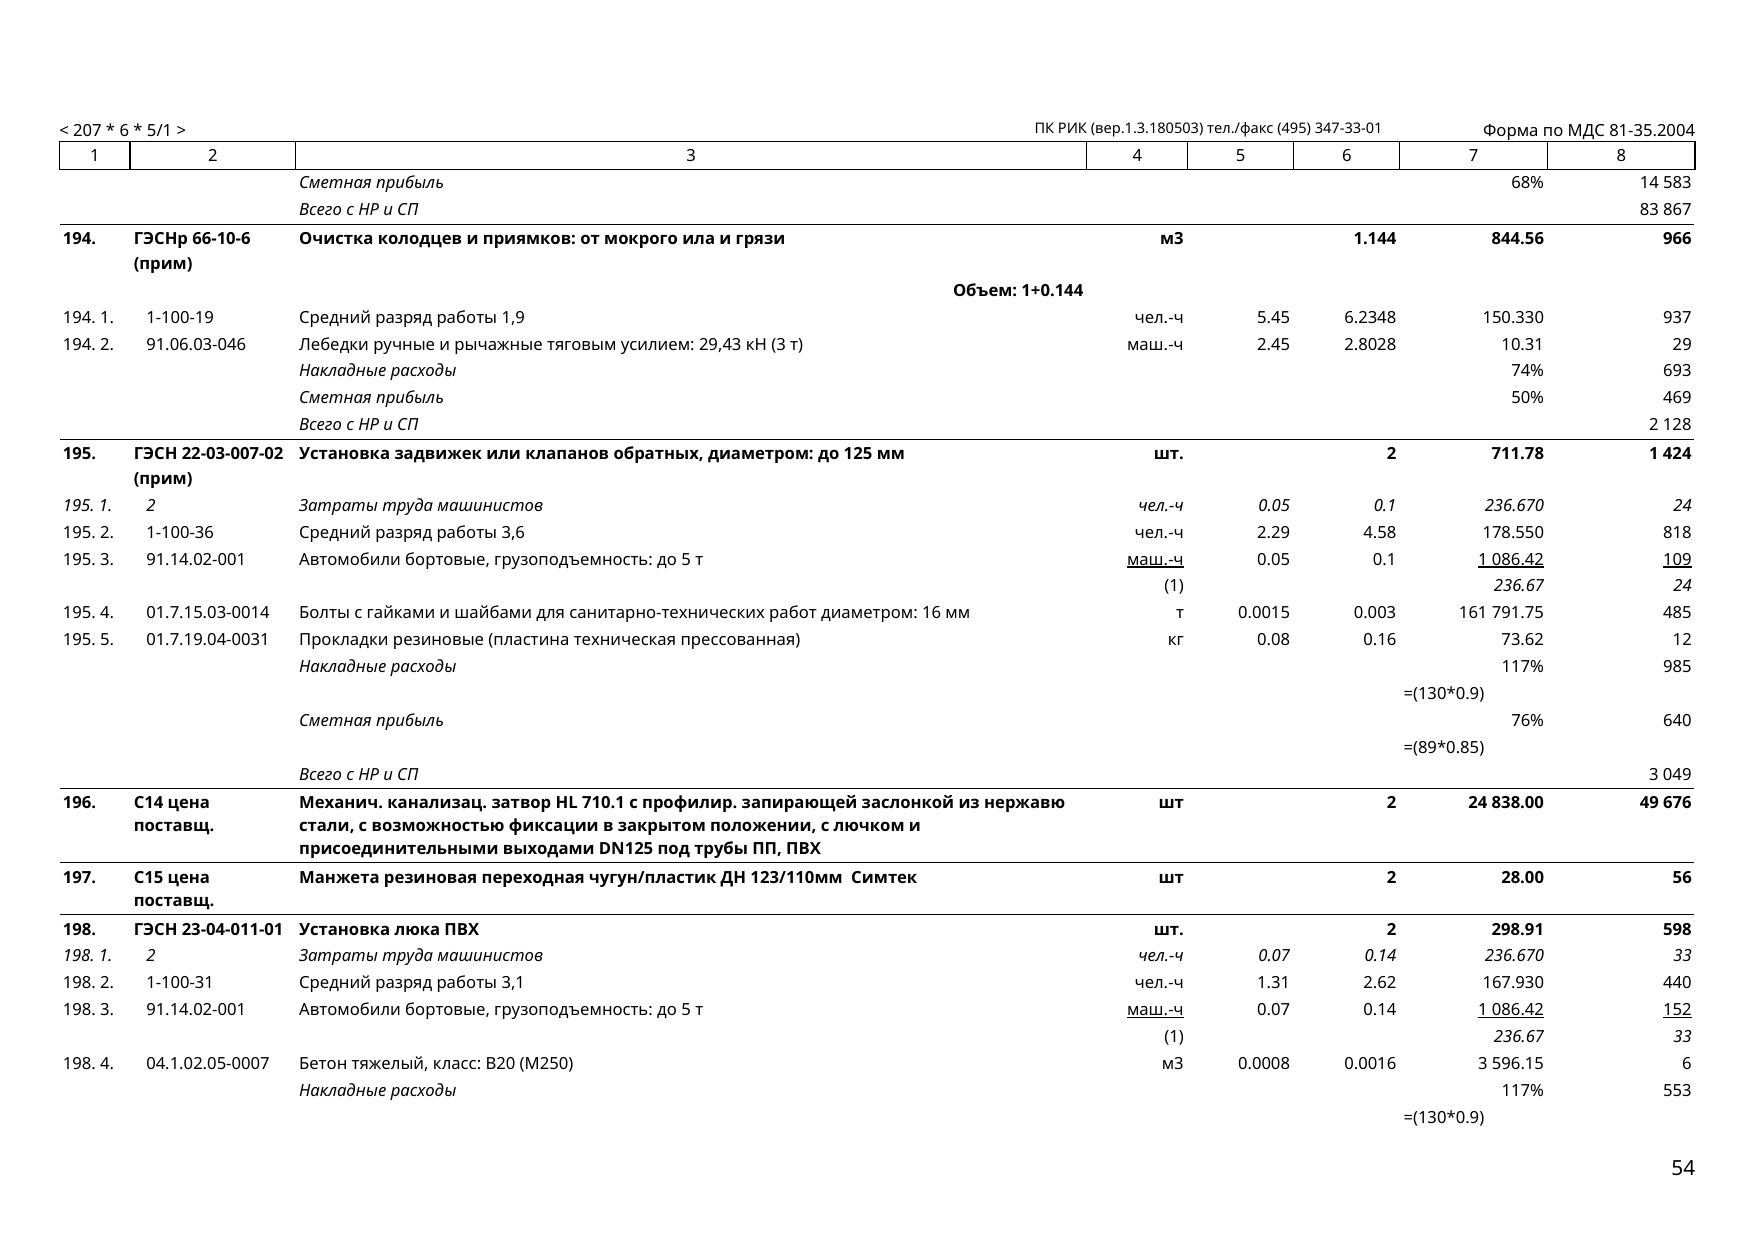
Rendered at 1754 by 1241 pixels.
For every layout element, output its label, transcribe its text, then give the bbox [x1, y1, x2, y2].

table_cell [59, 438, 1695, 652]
table_header 1 [60, 142, 129, 169]
table_header 8 [1548, 142, 1694, 169]
table_header 6 [1294, 142, 1399, 169]
table_header 3 [296, 142, 1086, 169]
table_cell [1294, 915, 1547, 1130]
table_header 5 [1188, 142, 1293, 169]
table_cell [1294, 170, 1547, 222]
table_header 4 [1087, 142, 1187, 169]
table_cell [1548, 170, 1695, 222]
table_header 7 [1400, 142, 1547, 169]
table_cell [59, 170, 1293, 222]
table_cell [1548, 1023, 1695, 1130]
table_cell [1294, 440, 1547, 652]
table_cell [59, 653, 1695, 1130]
table_header 2 [131, 142, 295, 169]
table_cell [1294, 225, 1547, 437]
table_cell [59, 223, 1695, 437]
